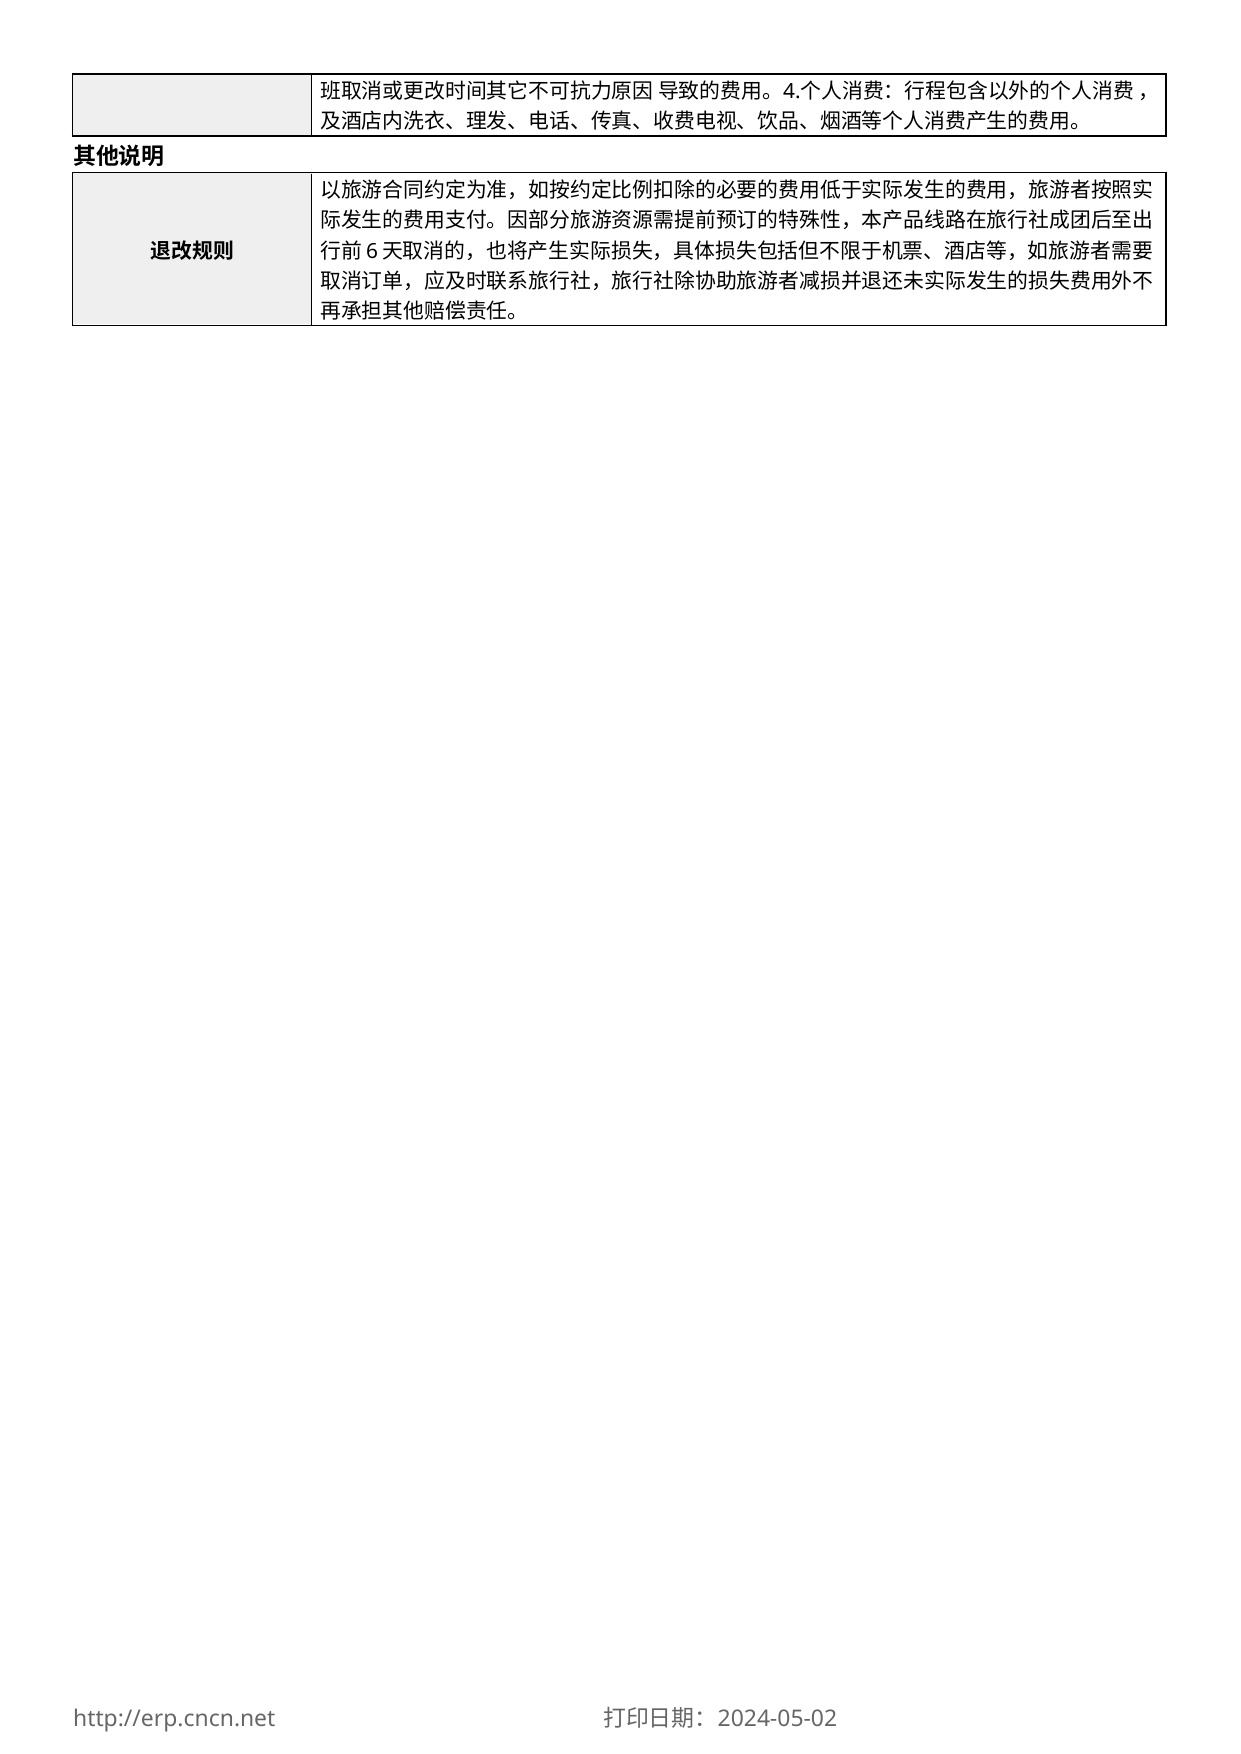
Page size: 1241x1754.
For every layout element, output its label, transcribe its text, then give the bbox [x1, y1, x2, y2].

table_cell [312, 75, 1165, 135]
text 其他说明 [73, 138, 1167, 171]
table_header 以旅游合同约定为准，如按约定比例扣除的必要的费用低于实际发生的费用，旅游者按照实际发生的费用支付。 [312, 173, 1165, 324]
table_header 退改规则 [73, 173, 311, 324]
table_cell 费用不包含 [73, 75, 311, 135]
